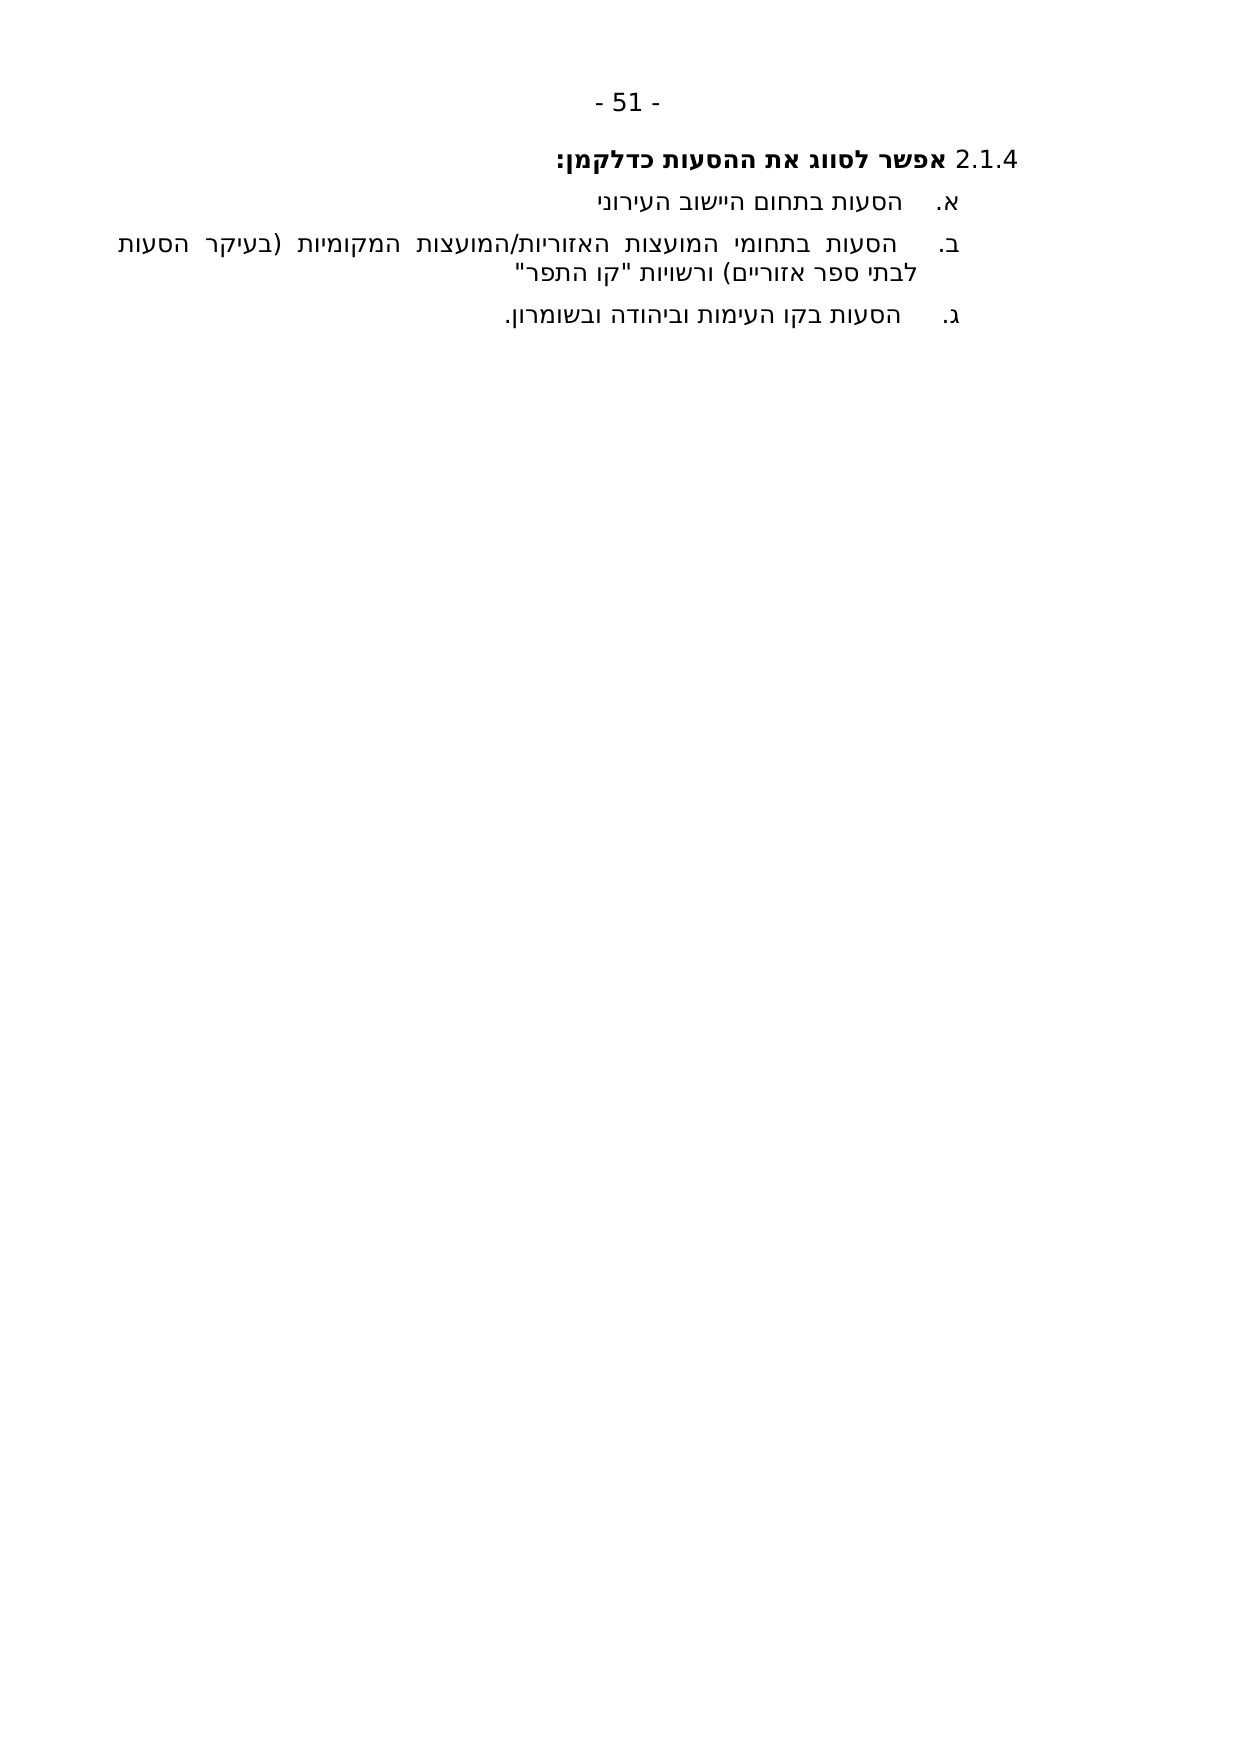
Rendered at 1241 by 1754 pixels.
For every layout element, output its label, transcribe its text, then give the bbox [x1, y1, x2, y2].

text ג. הסעות בקו העימות וביהודה ובשומרון. [118, 300, 960, 329]
text ב. הסעות בתחומי המועצות האזוריות/המועצות המקומיות (בעיקר הסעות לבתי ספר אזוריים) ורשויות "קו התפר" [118, 229, 960, 287]
text א. הסעות בתחום היישוב העירוני [118, 187, 960, 217]
text 2.1.4 אפשר לסווג את ההסעות כדלקמן: [118, 146, 1019, 175]
